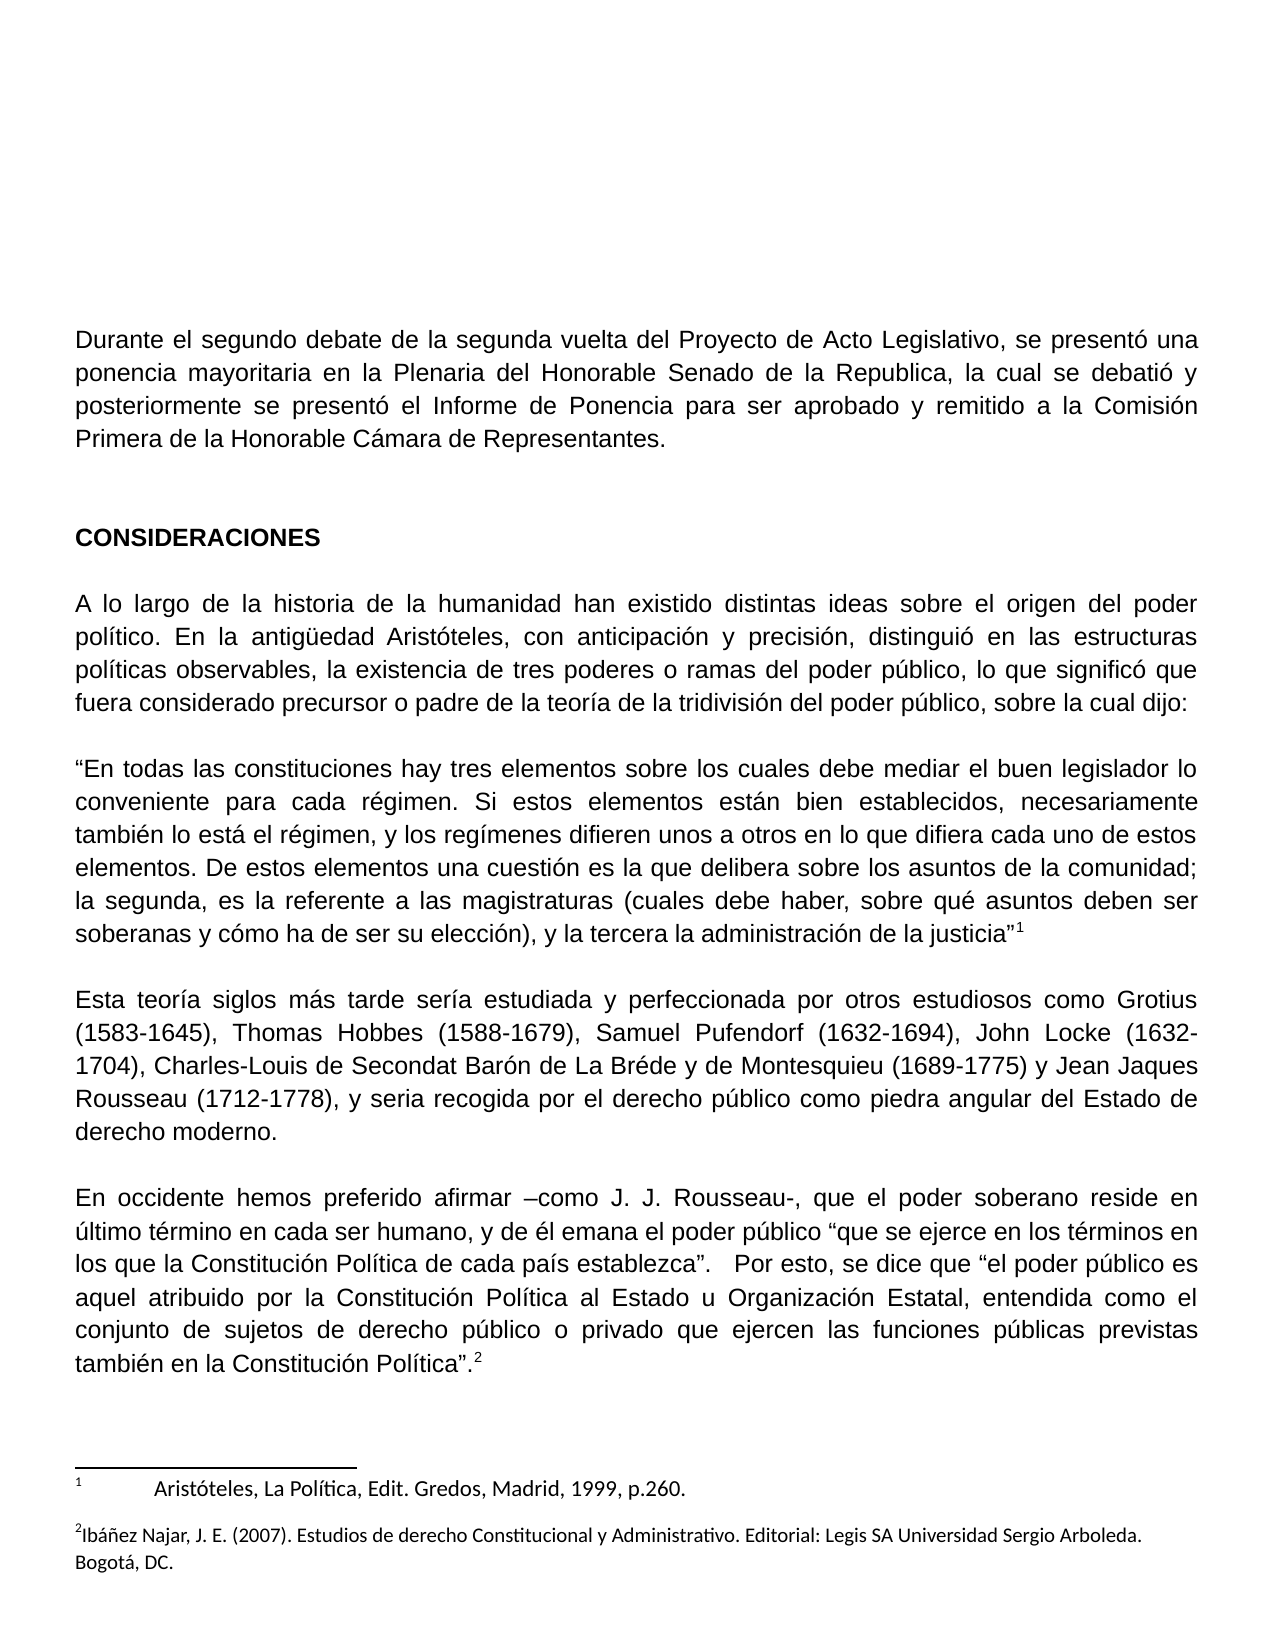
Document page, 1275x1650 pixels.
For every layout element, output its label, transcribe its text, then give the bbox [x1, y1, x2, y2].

text “En todas las constituciones hay tres elementos sobre los cuales debe mediar el buen legislador lo conveniente para cada régimen. Si estos elementos están bien establecidos, necesariamente también lo está el régimen, y los regímenes difieren unos a otros en lo que difiera cada uno de estos elementos. De estos elementos una cuestión es la que delibera sobre los asuntos de la comunidad; la segunda, es la referente a las magistraturas (cuales debe haber, sobre qué asuntos deben ser soberanas y cómo ha de ser su elección), y la tercera la administración de la justicia” [75, 754, 1200, 948]
text A lo largo de la historia de la humanidad han existido distintas ideas sobre el origen del poder político. En la antigüedad Aristóteles, con anticipación y precisión, distinguió en las estructuras políticas observables, la existencia de tres poderes o ramas del poder público, lo que significó que fuera considerado precursor o padre de la teoría de la tridivisión del poder público, sobre la cual dijo: [75, 589, 1200, 717]
text CONSIDERACIONES [75, 523, 1200, 552]
text En occidente hemos preferido afirmar –como J. J. Rousseau-, que el poder soberano reside en último término en cada ser humano, y de él emana el poder público “que se ejerce en los términos en los que la Constitución Política de cada país establezca”. Por esto, se dice que “el poder público es aquel atribuido por la Constitución Política al Estado u Organización Estatal, entendida como el conjunto de sujetos de derecho público o privado que ejercen las funciones públicas previstas también en la Constitución Política”. [75, 1183, 1200, 1377]
text Durante el segundo debate de la segunda vuelta del Proyecto de Acto Legislativo, se presentó una ponencia mayoritaria en la Plenaria del Honorable Senado de la Republica, la cual se debatió y posteriormente se presentó el Informe de Ponencia para ser aprobado y remitido a la Comisión Primera de la Honorable Cámara de Representantes. [75, 325, 1200, 453]
text Esta teoría siglos más tarde sería estudiada y perfeccionada por otros estudiosos como Grotius (1583-1645), Thomas Hobbes (1588-1679), Samuel Pufendorf (1632-1694), John Locke (1632-1704), Charles-Louis de Secondat Barón de La Bréde y de Montesquieu (1689-1775) y Jean Jaques Rousseau (1712-1778), y seria recogida por el derecho público como piedra angular del Estado de derecho moderno. [75, 985, 1200, 1146]
